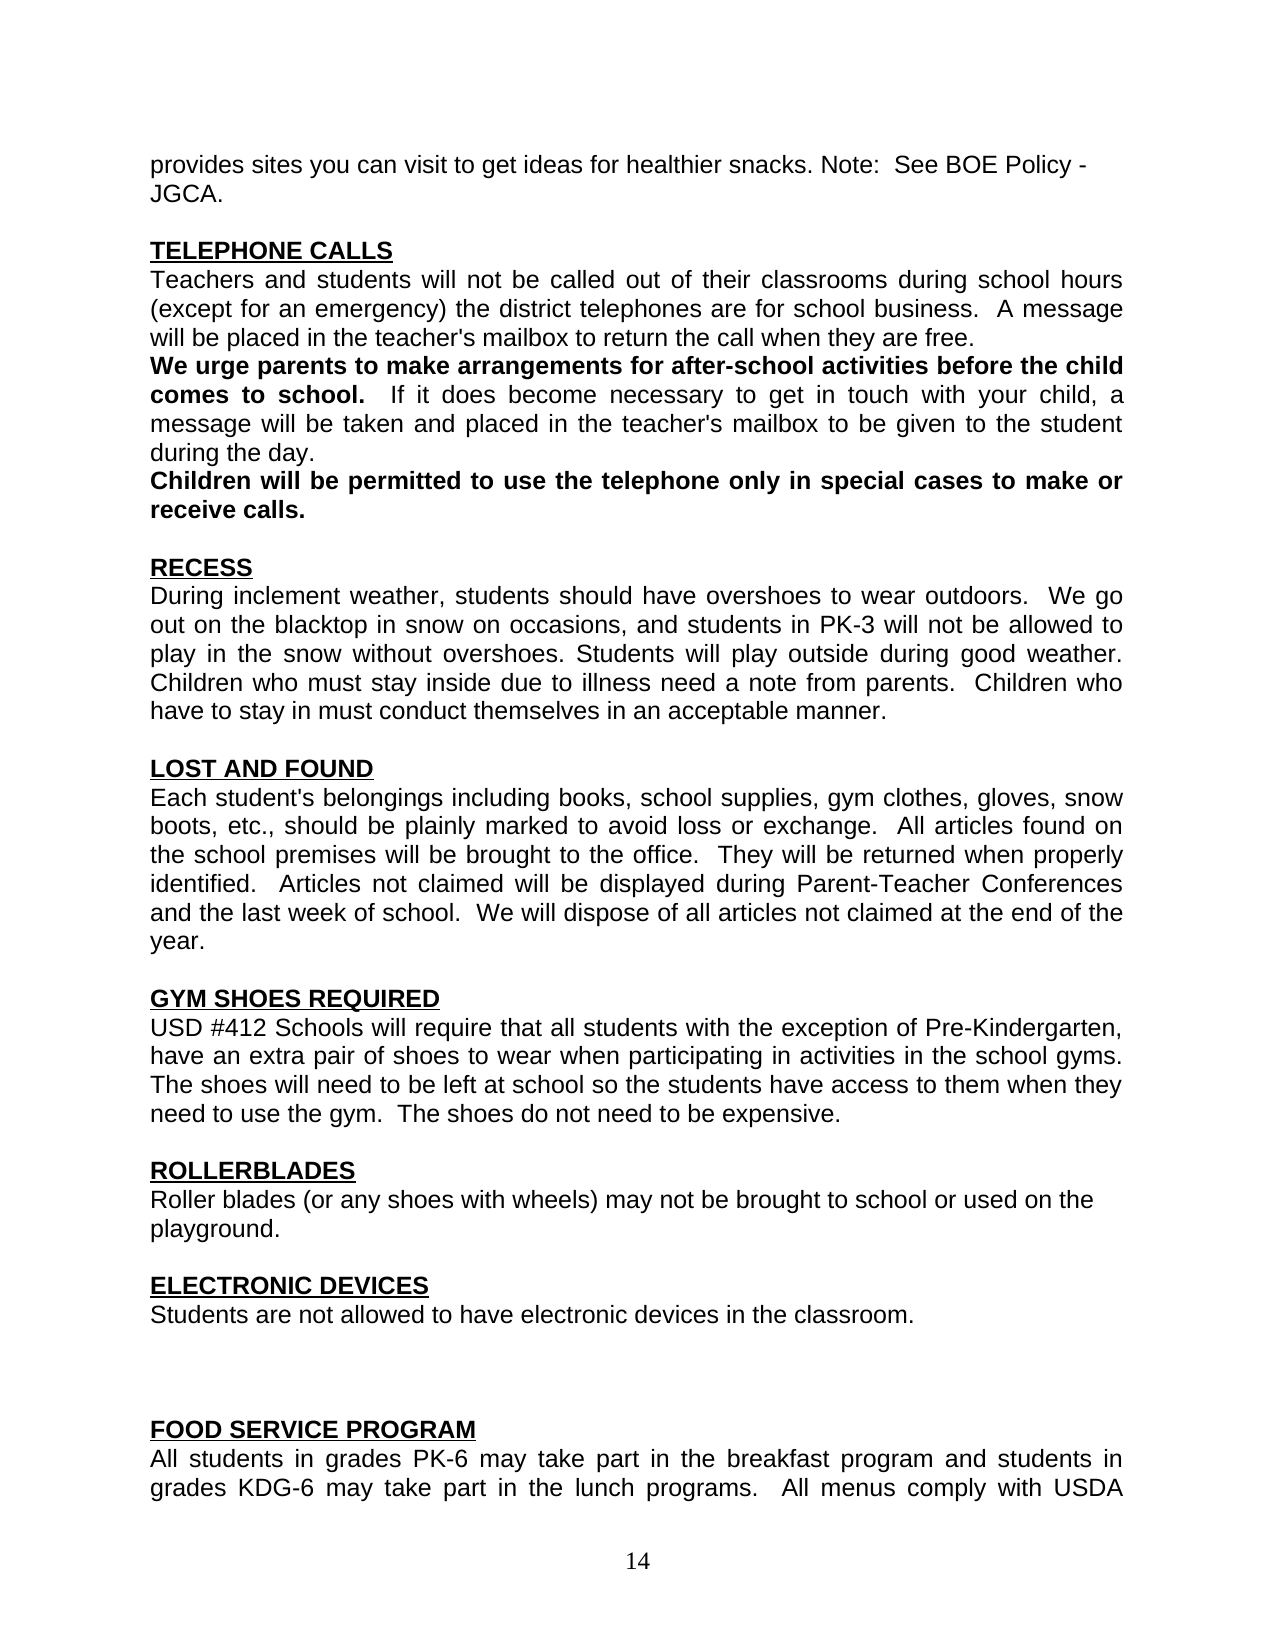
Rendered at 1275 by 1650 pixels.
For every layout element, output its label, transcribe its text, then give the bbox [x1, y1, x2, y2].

text ELECTRONIC DEVICES [150, 1271, 1125, 1300]
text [150, 150, 1125, 207]
text GYM SHOES REQUIRED [150, 984, 1125, 1012]
text Roller blades (or any shoes with wheels) may not be brought to school or used on the playground. [150, 1185, 1125, 1242]
text LOST AND FOUND [150, 754, 1125, 782]
text FOOD SERVICE PROGRAM [150, 1415, 1125, 1444]
text Teachers and students will not be called out of their classrooms during school hours (except for an emergency) the district telephones are for school business. A message will be placed in the teacher's mailbox to return the call when they are free. [150, 265, 1125, 351]
text We urge parents to make arrangements for after-school activities before the child comes to school. If it does become necessary to get in touch with your child, a message will be taken and placed in the teacher's mailbox to be given to the student during the day. [150, 351, 1125, 466]
text During inclement weather, students should have overshoes to wear outdoors. We go out on the blacktop in snow on occasions, and students in PK-3 will not be allowed to play in the snow without overshoes. Students will play outside during good weather. Children who must stay inside due to illness need a note from parents. Children who have to stay in must conduct themselves in an acceptable manner. [150, 581, 1125, 725]
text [150, 1444, 1125, 1501]
text USD #412 Schools will require that all students with the exception of Pre-Kindergarten, have an extra pair of shoes to wear when participating in activities in the school gyms. The shoes will need to be left at school so the students have access to them when they need to use the gym. The shoes do not need to be expensive. [150, 1012, 1125, 1127]
text Children will be permitted to use the telephone only in special cases to make or receive calls. [150, 466, 1125, 524]
text Each student's belongings including books, school supplies, gym clothes, gloves, snow boots, etc., should be plainly marked to avoid loss or exchange. All articles found on the school premises will be brought to the office. They will be returned when properly identified. Articles not claimed will be displayed during Parent-Teacher Conferences and the last week of school. We will dispose of all articles not claimed at the end of the year. [150, 782, 1125, 955]
text RECESS [150, 552, 1125, 581]
text Students are not allowed to have electronic devices in the classroom. [150, 1300, 1125, 1329]
text ROLLERBLADES [150, 1156, 1125, 1185]
text TELEPHONE CALLS [150, 236, 1125, 265]
